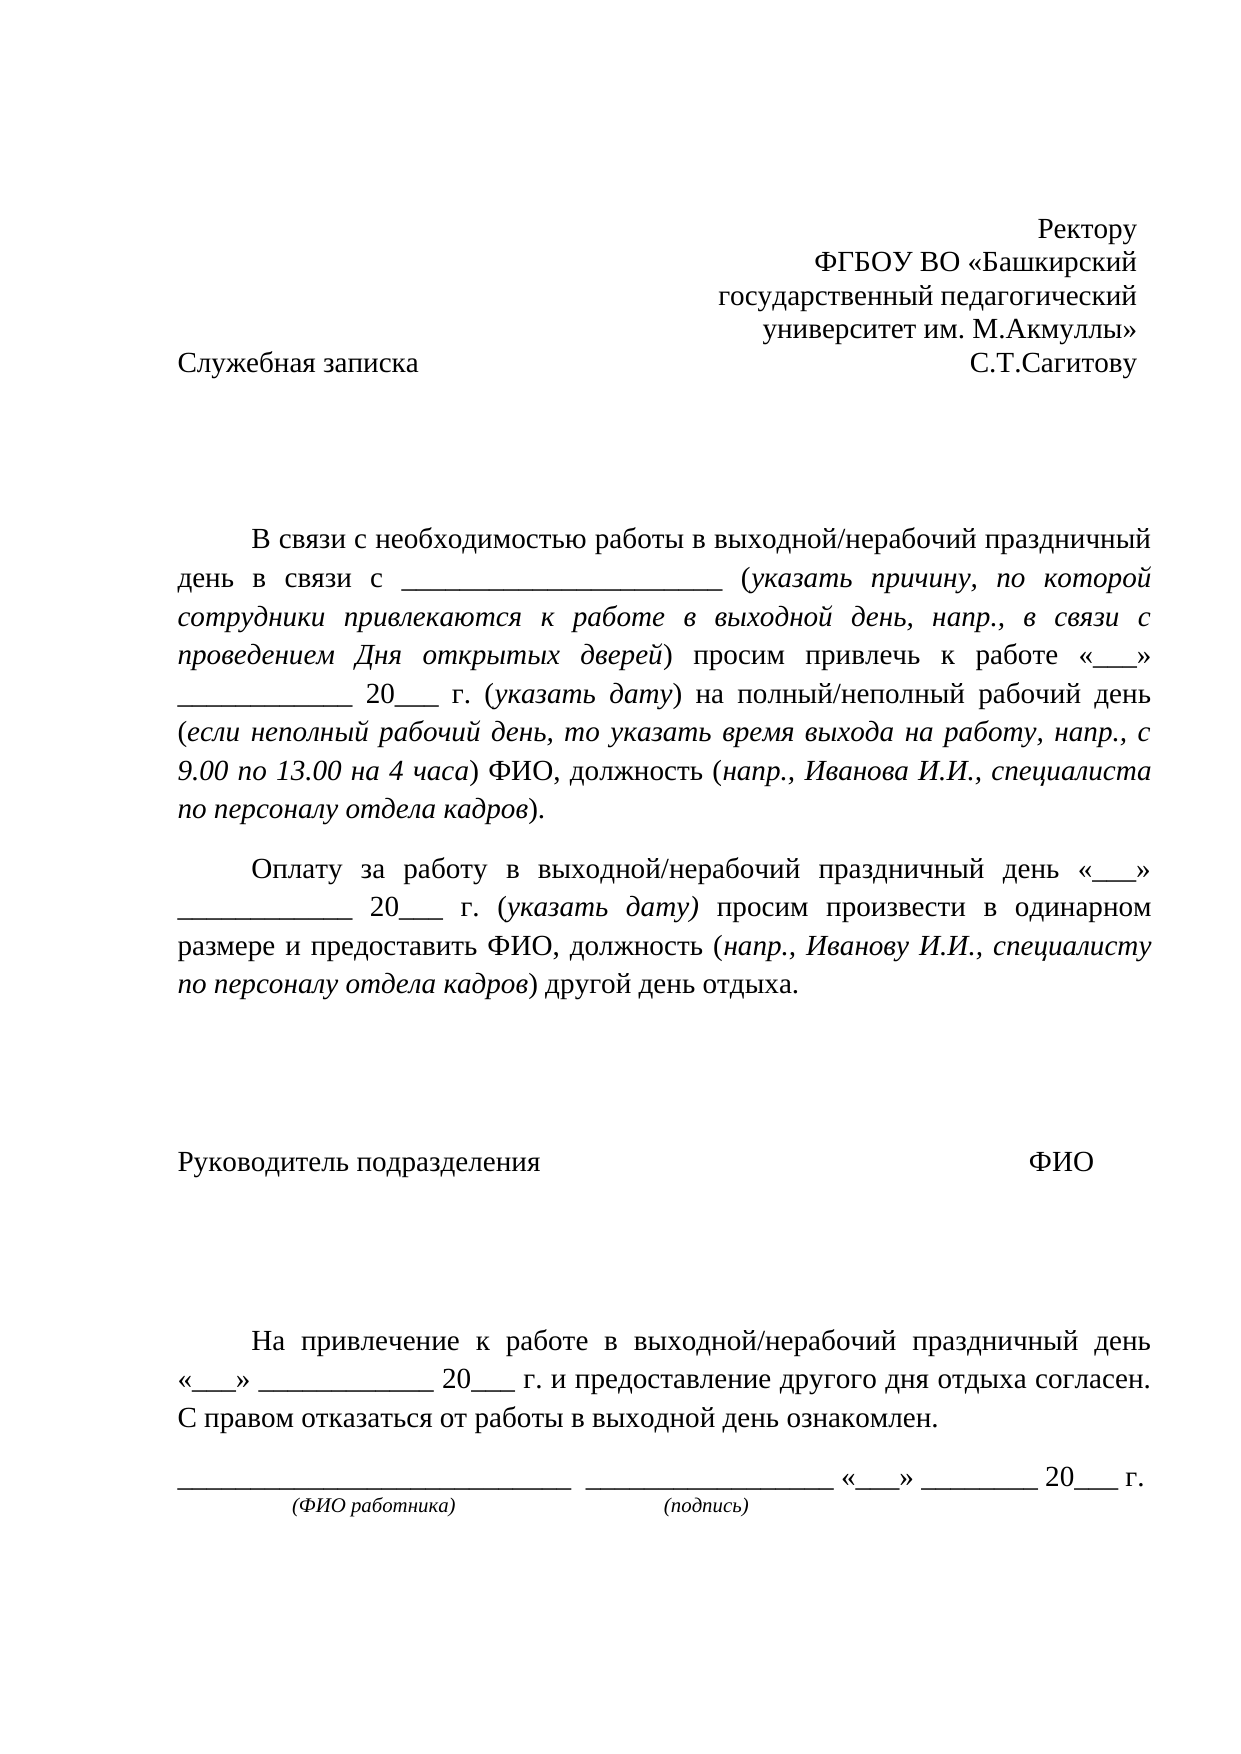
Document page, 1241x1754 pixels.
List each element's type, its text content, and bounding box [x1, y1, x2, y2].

text На привлечение к работе в выходной/нерабочий праздничный день «___» ____________ 20___ г. и предоставление другого дня отдыха согласен. С правом отказаться от работы в выходной день ознакомлен. [177, 1323, 1152, 1433]
text ___________________________ _________________ «___» ________ 20___ г. [177, 1459, 1152, 1493]
text Оплату за работу в выходной/нерабочий праздничный день «___» ____________ 20___ г. (указать дату) просим произвести в одинарном размере и предоставить ФИО, должность (напр., Иванову И.И., специалисту по персоналу отдела кадров) другой день отдыха. [177, 851, 1152, 1000]
text В связи с необходимостью работы в выходной/нерабочий праздничный день в связи с ______________________ (указать причину, по которой сотрудники привлекаются к работе в выходной день, напр., в связи с проведением Дня открытых дверей) просим привлечь к работе «___» ____________ 20___ г. (указать дату) на полный/неполный рабочий день (если неполный рабочий день, то указать время выхода на работу, напр., с 9.00 по 13.00 на 4 часа) ФИО, должность (напр., Иванова И.И., специалиста по персоналу отдела кадров). [177, 522, 1152, 825]
text (ФИО работника) (подпись) [177, 1493, 1152, 1517]
table_header Служебная записка [166, 178, 664, 403]
text Руководитель подразделения ФИО [177, 1144, 1152, 1178]
table_header Ректору ФГБОУ ВО «Башкирский государственный педагогический университет им. М.Акмуллы» С.Т.Сагитову [664, 178, 1152, 403]
